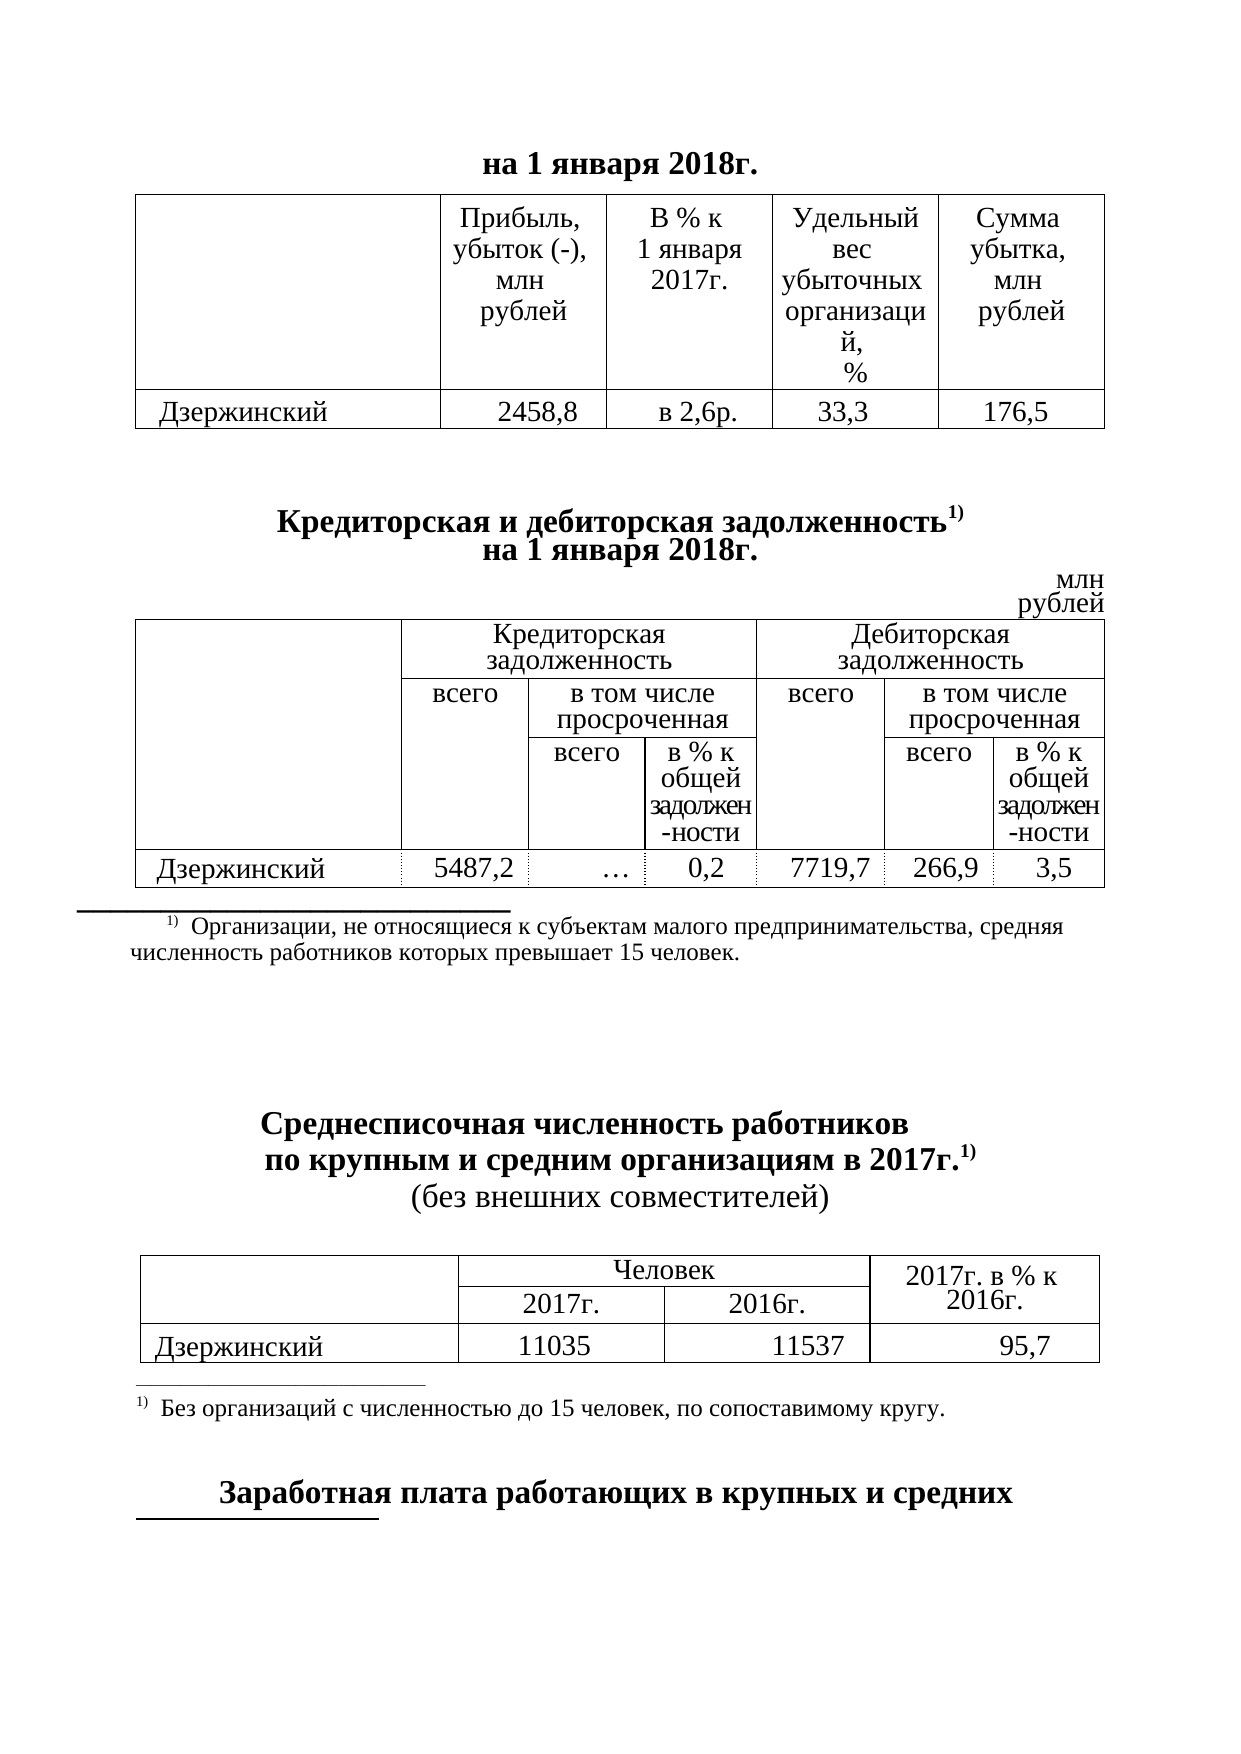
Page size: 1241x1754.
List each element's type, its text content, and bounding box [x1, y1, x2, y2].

text Среднесписочная численность работников по крупным и средним организациям в 2017г.1) (без внешних совместителей) [136, 1105, 1104, 1214]
table_header Кредиторская задолженность [402, 620, 756, 678]
table_cell … [529, 850, 645, 887]
table_cell в том числе просроченная [885, 679, 1104, 737]
table_header Дебиторская задолженность [757, 620, 1104, 678]
table_header 2017г. в % к 2016г. [871, 1256, 1099, 1323]
table_header Удельный вес убыточных организаций, % [773, 195, 938, 388]
table_header Прибыль, убыток (-), млн рублей [441, 195, 606, 388]
table_cell 2016г. [665, 1287, 869, 1323]
table_cell в % к общей задолжен-ности [646, 738, 756, 849]
text Кредиторская и дебиторская задолженность1) на 1 января 2018г. [136, 508, 1104, 567]
table_cell 266,9 [885, 850, 993, 887]
table_header [136, 620, 401, 849]
table_cell в 2,6р. [607, 390, 772, 428]
text 1) Организации, не относящиеся к субъектам малого предпринимательства, средняя численность работников которых превышает 15 человек. [130, 914, 1110, 966]
text млн рублей [136, 567, 1104, 619]
table_header В % к 1 января 2017г. [607, 195, 772, 388]
table_cell 7719,7 [757, 850, 885, 887]
table_cell 2017г. [459, 1287, 664, 1323]
table_cell Дзержинский [136, 390, 440, 428]
table_cell 2458,8 [441, 390, 606, 428]
text ________________________________________ 1) Без организаций с численностью до 15 человек, по сопоставимому кругу. [136, 1376, 1104, 1421]
table_cell всего [529, 738, 644, 849]
table_cell всего [402, 679, 528, 849]
table_cell 3,5 [993, 850, 1104, 887]
table_cell Дзержинский [136, 850, 401, 887]
table_cell Дзержинский [141, 1324, 458, 1362]
table_cell 95,7 [871, 1324, 1099, 1362]
table_cell 11035 [459, 1324, 664, 1362]
text __________________________ [77, 888, 1104, 914]
table_header [141, 1256, 458, 1323]
table_cell 33,3 [773, 390, 938, 428]
table_cell 5487,2 [401, 850, 529, 887]
table_cell всего [757, 679, 884, 849]
text Финансовые результаты деятельности организаций) на 1 января 2018г. [136, 148, 1104, 181]
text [136, 1479, 1104, 1510]
table_cell 0,2 [645, 850, 757, 887]
table_header Человек [459, 1256, 869, 1286]
table_cell в том числе просроченная [529, 679, 756, 737]
table_cell 176,5 [939, 390, 1104, 428]
table_cell 11537 [665, 1324, 869, 1362]
table_header Сумма убытка, млн рублей [939, 195, 1104, 388]
table_cell всего [885, 738, 993, 849]
table_header [136, 195, 440, 388]
table_cell в % к общей задолжен-ности [994, 738, 1104, 849]
